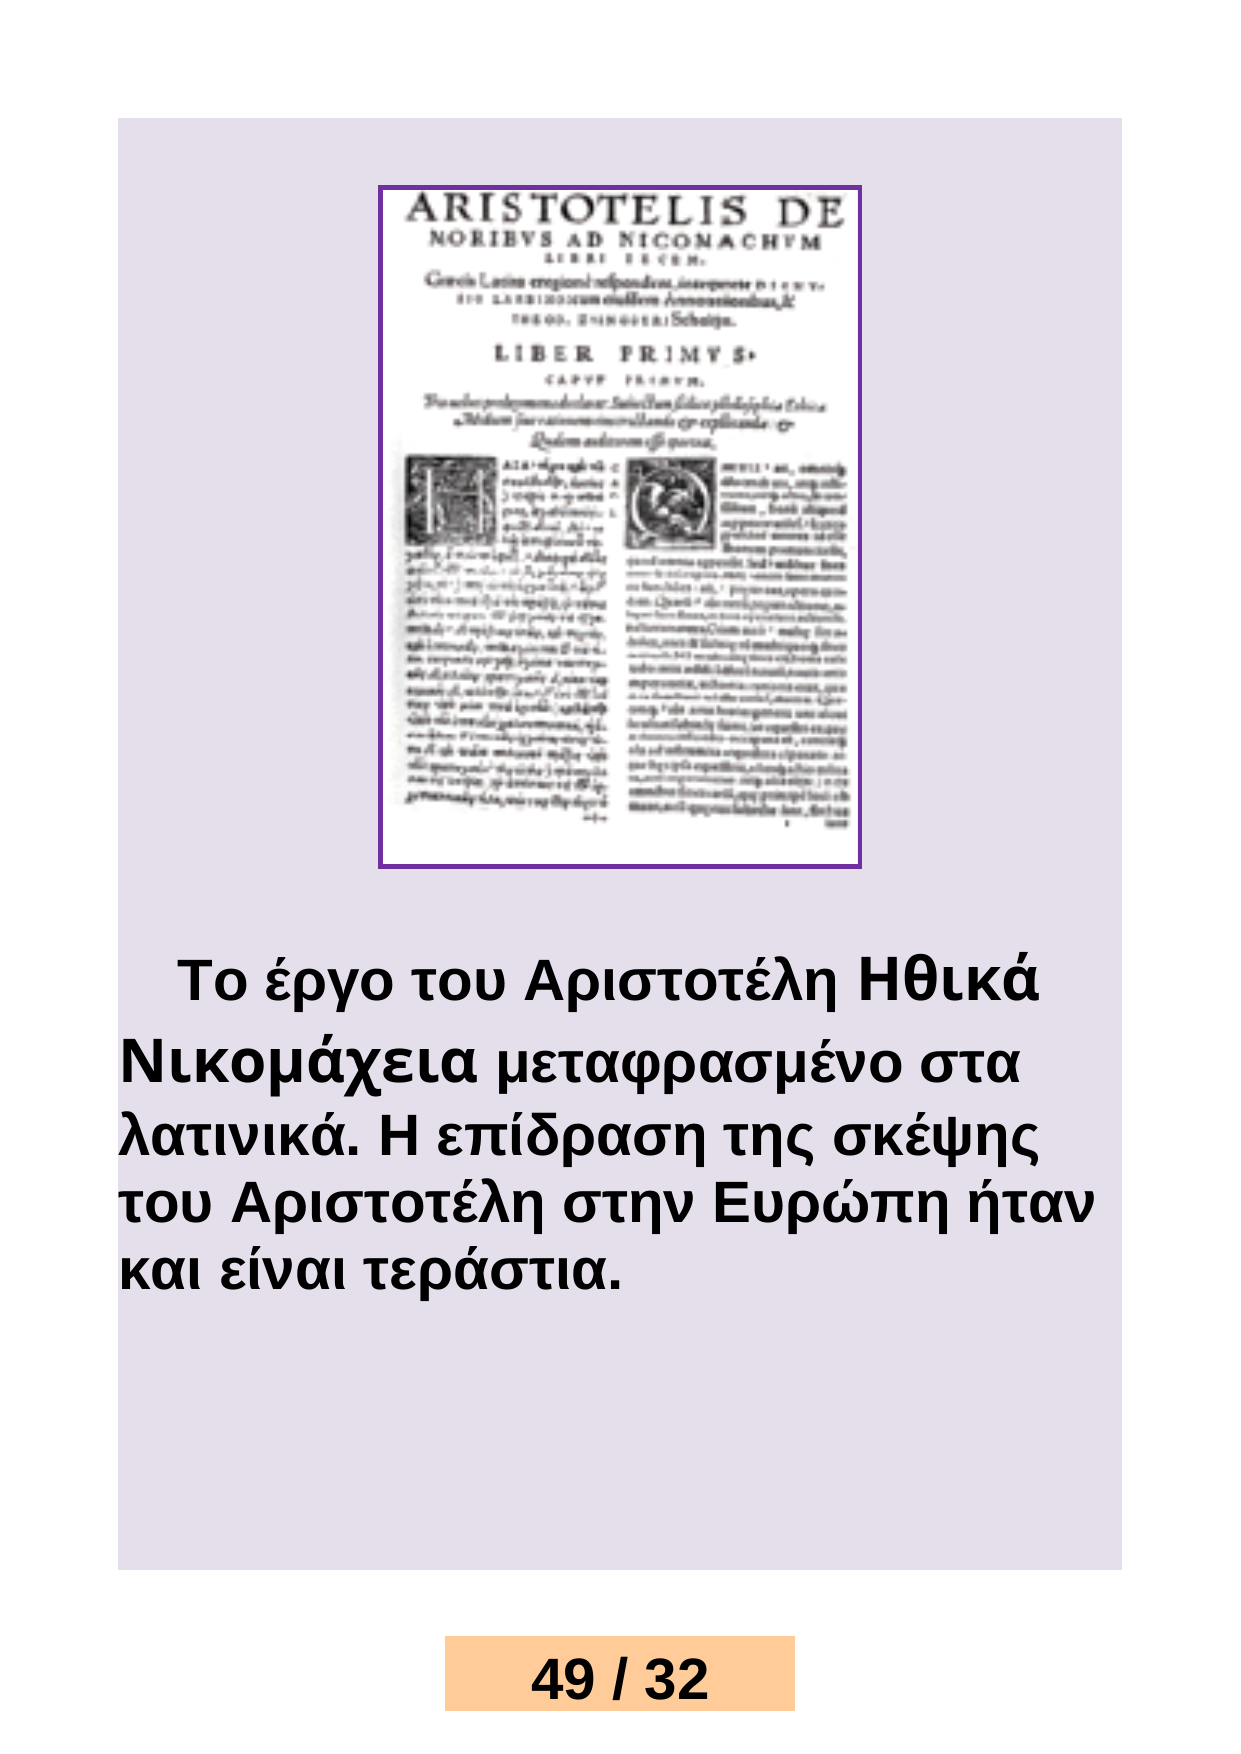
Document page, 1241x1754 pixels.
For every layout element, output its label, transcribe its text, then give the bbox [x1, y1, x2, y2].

text Το έργο του Αριστοτέλη Ηθικά Νικομάχεια μεταφρασμένο στα λατινικά. Η επίδραση της σκέψης του Αριστοτέλη στην Ευρώπη ήταν και είναι τεράστια. [118, 936, 1122, 1302]
